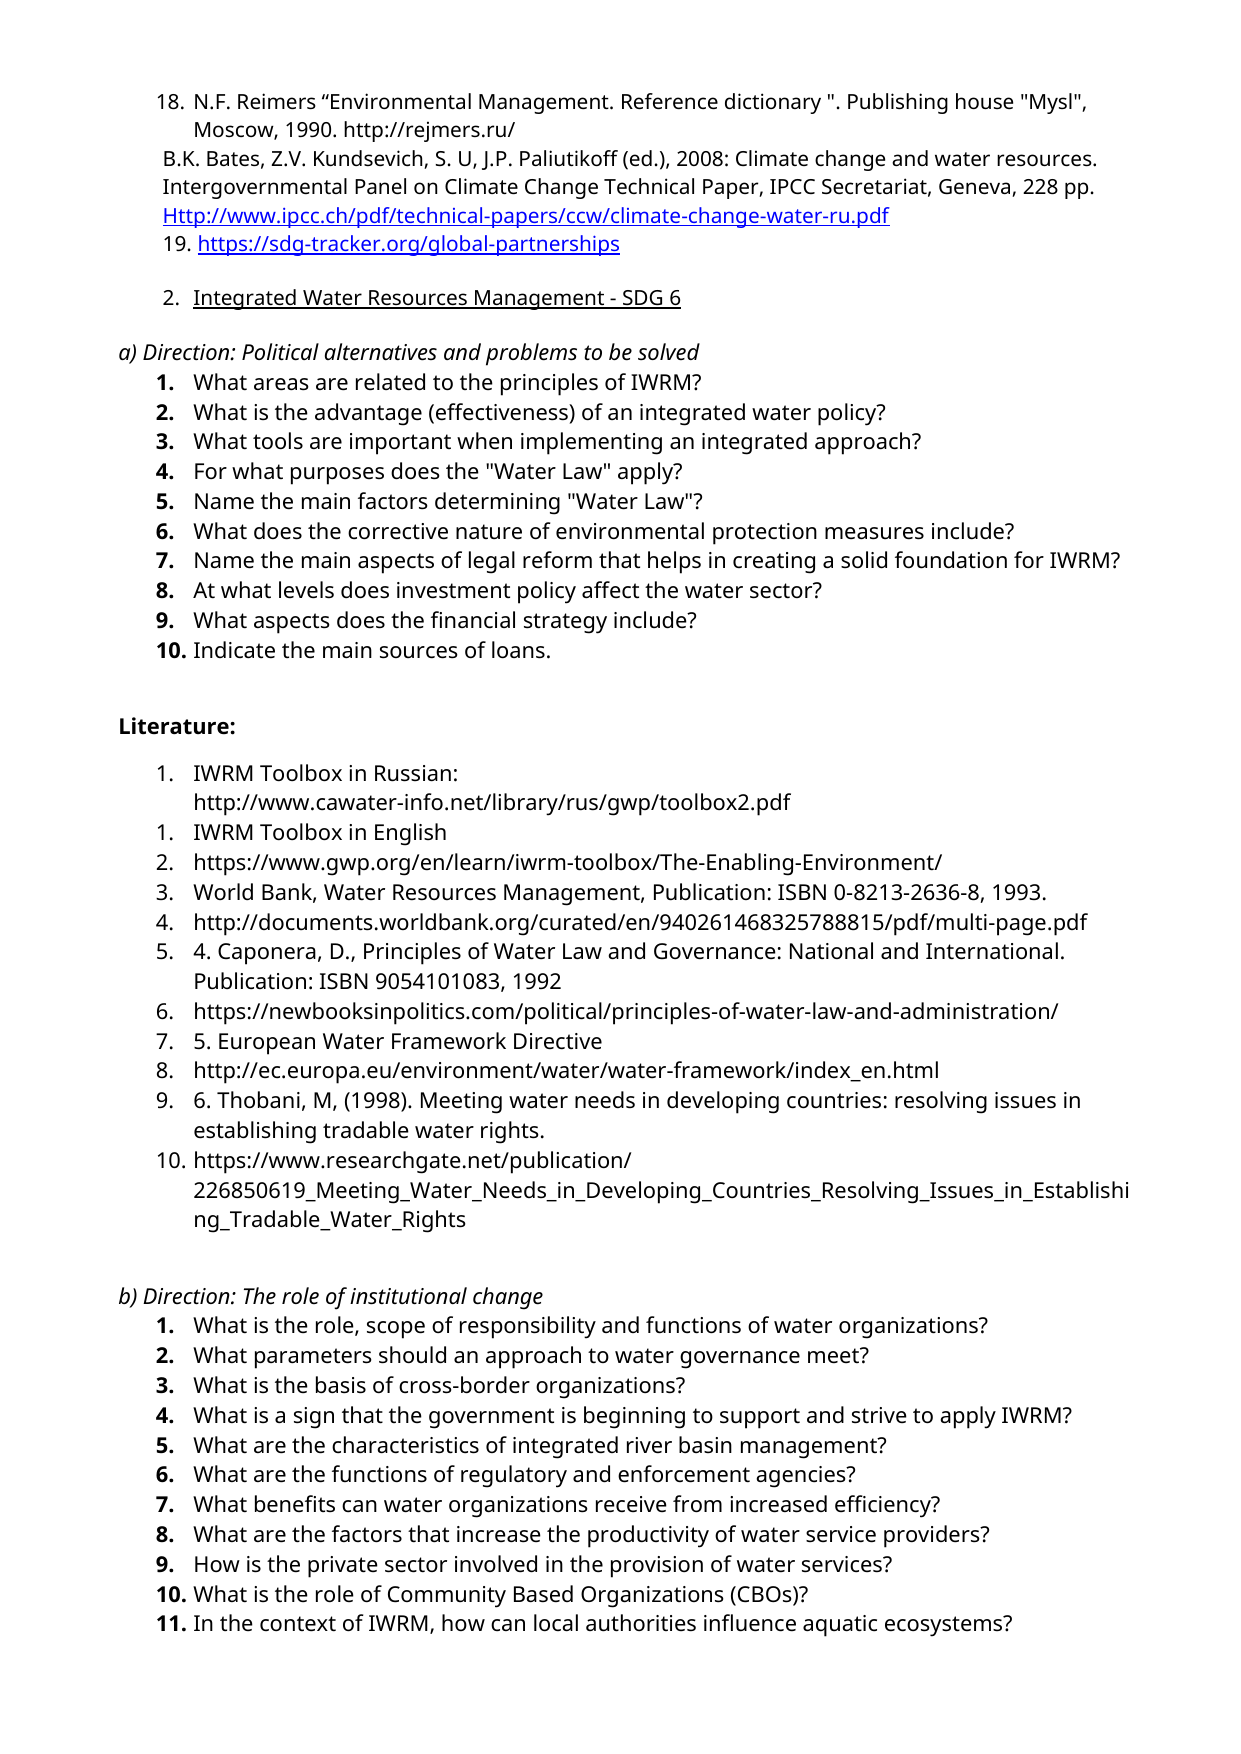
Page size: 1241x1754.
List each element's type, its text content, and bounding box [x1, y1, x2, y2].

list Name the main aspects of legal reform that helps in creating a solid foundation for IWRM? [156, 546, 1132, 575]
list http://www.cawater-info.net/library/rus/gwp/toolbox2.pdf [193, 787, 1132, 817]
list What is a sign that the government is beginning to support and strive to apply IWRM? [156, 1400, 1132, 1430]
list Indicate the main sources of loans. [156, 635, 1132, 665]
list What is the advantage (effectiveness) of an integrated water policy? [156, 397, 1132, 426]
list IWRM Toolbox in Russian: [156, 758, 1132, 787]
text 19. https://sdg-tracker.org/global-partnerships [162, 229, 1132, 258]
list World Bank, Water Resources Management, Publication: ISBN 0-8213-2636-8, 1993. [156, 877, 1132, 907]
list What is the role of Community Based Organizations (CBOs)? [156, 1579, 1132, 1608]
list For what purposes does the "Water Law" apply? [156, 456, 1132, 486]
list What does the corrective nature of environmental protection measures include? [156, 516, 1132, 546]
list Integrated Water Resources Management - SDG 6 [162, 283, 1132, 312]
list What is the role, scope of responsibility and functions of water organizations? [156, 1311, 1132, 1340]
list What benefits can water organizations receive from increased efficiency? [156, 1489, 1132, 1519]
list 5. European Water Framework Directive [156, 1026, 1132, 1056]
text b) Direction: The role of institutional change [118, 1281, 1132, 1311]
list What are the characteristics of integrated river basin management? [156, 1430, 1132, 1459]
list What parameters should an approach to water governance meet? [156, 1340, 1132, 1370]
list 6. Thobani, M, (1998). Meeting water needs in developing countries: resolving issues in establishing tradable water rights. [156, 1085, 1132, 1145]
list What is the basis of cross-border organizations? [156, 1370, 1132, 1400]
text B.K. Bates, Z.V. Kundsevich, S. U, J.P. Paliutikoff (ed.), 2008: Climate change and water resources. Intergovernmental Panel on Climate Change Technical Paper, IPCC Secretariat, Geneva, 228 pp. Http://www.ipcc.ch/pdf/technical-papers/ccw/climate-change-water-ru.pdf [162, 144, 1132, 229]
list http://ec.europa.eu/environment/water/water-framework/index_en.html [156, 1056, 1132, 1085]
list Name the main factors determining "Water Law"? [156, 486, 1132, 516]
list What areas are related to the principles of IWRM? [156, 367, 1132, 397]
list What aspects does the financial strategy include? [156, 605, 1132, 635]
list https://www.gwp.org/en/learn/iwrm-toolbox/The-Enabling-Environment/ [156, 847, 1132, 877]
list What are the factors that increase the productivity of water service providers? [156, 1519, 1132, 1549]
list https://newbooksinpolitics.com/political/principles-of-water-law-and-administration/ [156, 996, 1132, 1026]
list 4. Caponera, D., Principles of Water Law and Governance: National and International. Publication: ISBN 9054101083, 1992 [156, 936, 1132, 996]
list https://www.researchgate.net/publication/226850619_Meeting_Water_Needs_in_Developing_Countries_Resolving_Issues_in_Establishing_Tradable_Water_Rights [156, 1145, 1132, 1234]
list What are the functions of regulatory and enforcement agencies? [156, 1459, 1132, 1489]
list At what levels does investment policy affect the water sector? [156, 575, 1132, 605]
list In the context of IWRM, how can local authorities influence aquatic ecosystems? [156, 1608, 1132, 1638]
list N.F. Reimers “Environmental Management. Reference dictionary ". Publishing house "Mysl", Moscow, 1990. http://rejmers.ru/ [156, 87, 1132, 144]
list http://documents.worldbank.org/curated/en/940261468325788815/pdf/multi-page.pdf [156, 907, 1132, 936]
list IWRM Toolbox in English [156, 817, 1132, 847]
text Literature: [118, 711, 1132, 741]
text a) Direction: Political alternatives and problems to be solved [118, 337, 1132, 367]
list What tools are important when implementing an integrated approach? [156, 426, 1132, 456]
list How is the private sector involved in the provision of water services? [156, 1549, 1132, 1579]
